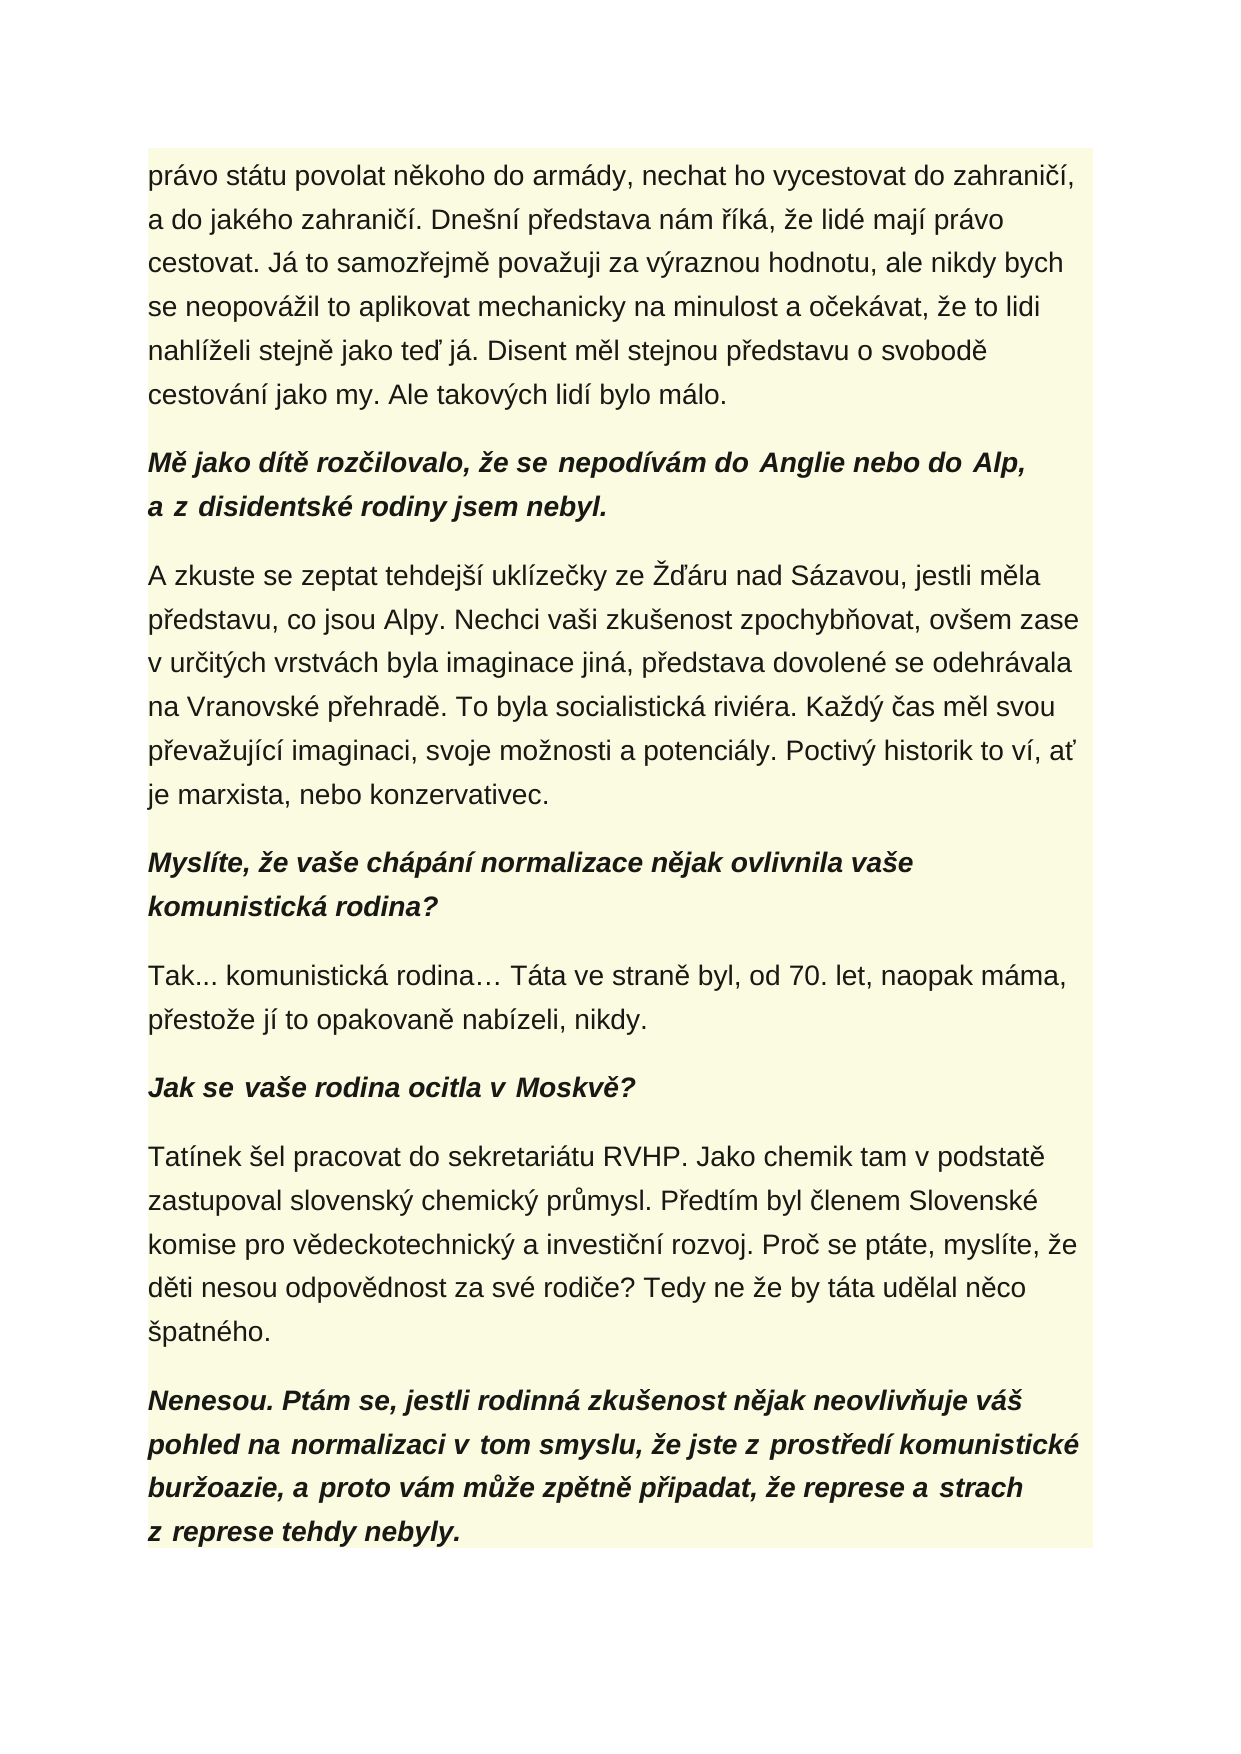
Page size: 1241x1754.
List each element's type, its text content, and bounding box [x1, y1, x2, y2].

text Tatínek šel pracovat do sekretariátu RVHP. Jako chemik tam v podstatě zastupoval slovenský chemický průmysl. Předtím byl členem Slovenské komise pro vědeckotechnický a investiční rozvoj. Proč se ptáte, myslíte, že děti nesou odpovědnost za své rodiče? Tedy ne že by táta udělal něco špatného. [148, 1129, 1093, 1348]
text Nenesou. Ptám se, jestli rodinná zkušenost nějak neovlivňuje váš pohled na normalizaci v tom smyslu, že jste z prostředí komunistické buržoazie, a proto vám může zpětně připadat, že represe a strach z represe tehdy nebyly. [148, 1373, 1093, 1548]
text Tak... komunistická rodina… Táta ve straně byl, od 70. let, naopak máma, přestože jí to opakovaně nabízeli, nikdy. [148, 948, 1093, 1035]
text A zkuste se zeptat tehdejší uklízečky ze Žďáru nad Sázavou, jestli měla představu, co jsou Alpy. Nechci vaši zkušenost zpochybňovat, ovšem zase v určitých vrstvách byla imaginace jiná, představa dovolené se odehrávala na Vranovské přehradě. To byla socialistická riviéra. Každý čas měl svou převažující imaginaci, svoje možnosti a potenciály. Poctivý historik to ví, ať je marxista, nebo konzervativec. [148, 548, 1093, 810]
text Jak se vaše rodina ocitla v Moskvě? [148, 1060, 1093, 1104]
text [148, 148, 1093, 410]
text Mě jako dítě rozčilovalo, že se nepodívám do Anglie nebo do Alp, a z disidentské rodiny jsem nebyl. [148, 435, 1093, 523]
text Myslíte, že vaše chápání normalizace nějak ovlivnila vaše komunistická rodina? [148, 835, 1093, 923]
